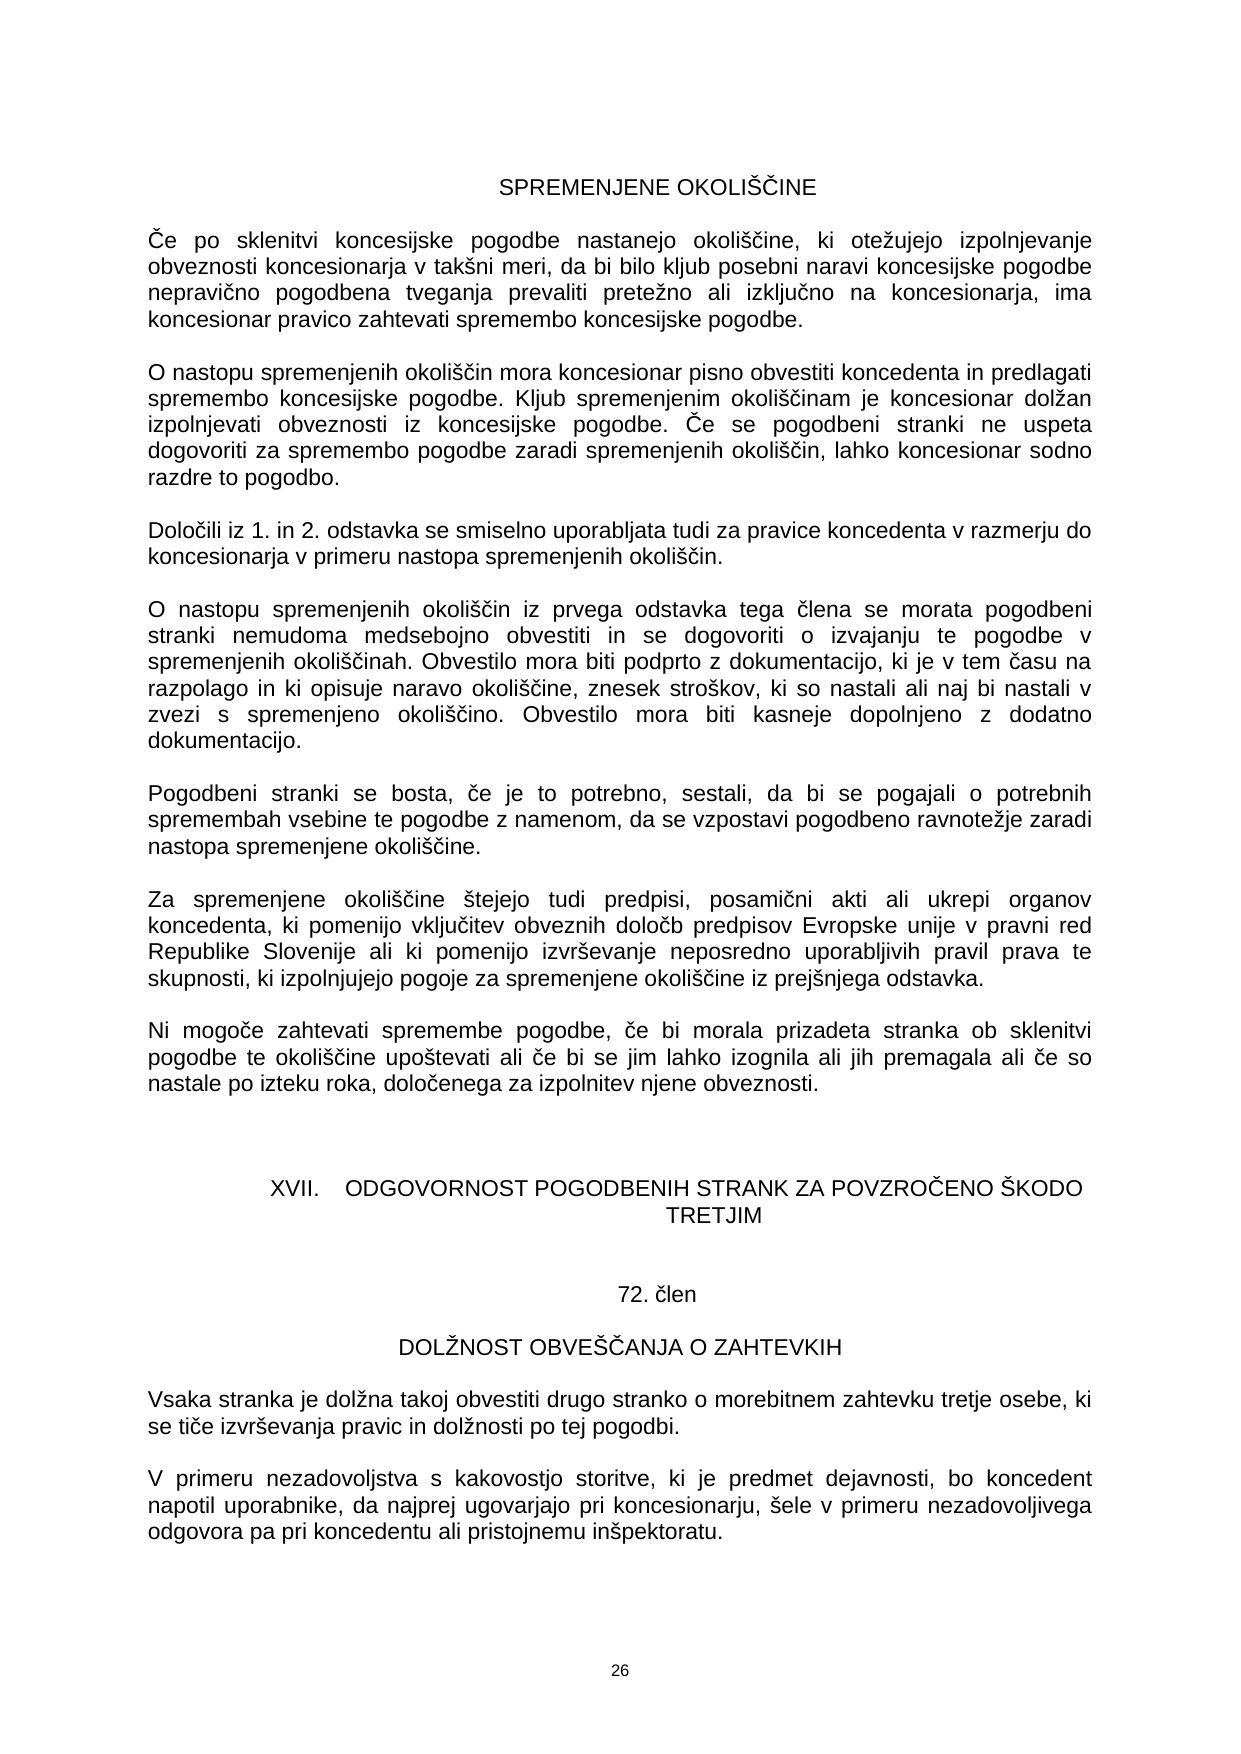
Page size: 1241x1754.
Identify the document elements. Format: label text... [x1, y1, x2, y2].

text O nastopu spremenjenih okoliščin iz prvega odstavka tega člena se morata pogodbeni stranki nemudoma medsebojno obvestiti in se dogovoriti o izvajanju te pogodbe v spremenjenih okoliščinah. Obvestilo mora biti podprto z dokumentacijo, ki je v tem času na razpolago in ki opisuje naravo okoliščine, znesek stroškov, ki so nastali ali naj bi nastali v zvezi s spremenjeno okoliščino. Obvestilo mora biti kasneje dopolnjeno z dodatno dokumentacijo. [148, 596, 1093, 754]
text V primeru nezadovoljstva s kakovostjo storitve, ki je predmet dejavnosti, bo koncedent napotil uporabnike, da najprej ugovarjajo pri koncesionarju, šele v primeru nezadovoljivega odgovora pa pri koncedentu ali pristojnemu inšpektoratu. [148, 1465, 1093, 1544]
text Za spremenjene okoliščine štejejo tudi predpisi, posamični akti ali ukrepi organov koncedenta, ki pomenijo vključitev obveznih določb predpisov Evropske unije v pravni red Republike Slovenije ali ki pomenijo izvrševanje neposredno uporabljivih pravil prava te skupnosti, ki izpolnjujejo pogoje za spremenjene okoliščine iz prejšnjega odstavka. [148, 886, 1093, 991]
text Vsaka stranka je dolžna takoj obvestiti drugo stranko o morebitnem zahtevku tretje osebe, ki se tiče izvrševanja pravic in dolžnosti po tej pogodbi. [148, 1386, 1093, 1439]
text DOLŽNOST OBVEŠČANJA O ZAHTEVKIH [148, 1333, 1093, 1360]
list ODGOVORNOST POGODBENIH STRANK ZA POVZROČENO ŠKODO TRETJIM [260, 1175, 1093, 1228]
text Če po sklenitvi koncesijske pogodbe nastanejo okoliščine, ki otežujejo izpolnjevanje obveznosti koncesionarja v takšni meri, da bi bilo kljub posebni naravi koncesijske pogodbe nepravično pogodbena tveganja prevaliti pretežno ali izključno na koncesionarja, ima koncesionar pravico zahtevati spremembo koncesijske pogodbe. [148, 227, 1093, 332]
list člen [221, 1281, 1093, 1307]
text SPREMENJENE OKOLIŠČINE [223, 174, 1093, 200]
text Določili iz 2. odstavka se smiselno uporabljata tudi za pravice koncedenta v razmerju do koncesionarja v primeru nastopa spremenjenih okoliščin. [148, 517, 1093, 569]
text Pogodbeni stranki se bosta, če je to potrebno, sestali, da bi se pogajali o potrebnih spremembah vsebine te pogodbe z namenom, da se vzpostavi pogodbeno ravnotežje zaradi nastopa spremenjene okoliščine. [148, 780, 1093, 859]
text O nastopu spremenjenih okoliščin mora koncesionar pisno obvestiti koncedenta in predlagati spremembo koncesijske pogodbe. Kljub spremenjenim okoliščinam je koncesionar dolžan izpolnjevati obveznosti iz koncesijske pogodbe. Če se pogodbeni stranki ne uspeta dogovoriti za spremembo pogodbe zaradi spremenjenih okoliščin, lahko koncesionar sodno razdre to pogodbo. [148, 358, 1093, 490]
text Ni mogoče zahtevati spremembe pogodbe, če bi morala prizadeta stranka ob sklenitvi pogodbe te okoliščine upoštevati ali če bi se jim lahko izognila ali jih premagala ali če so nastale po izteku roka, določenega za izpolnitev njene obveznosti. [148, 1017, 1093, 1096]
